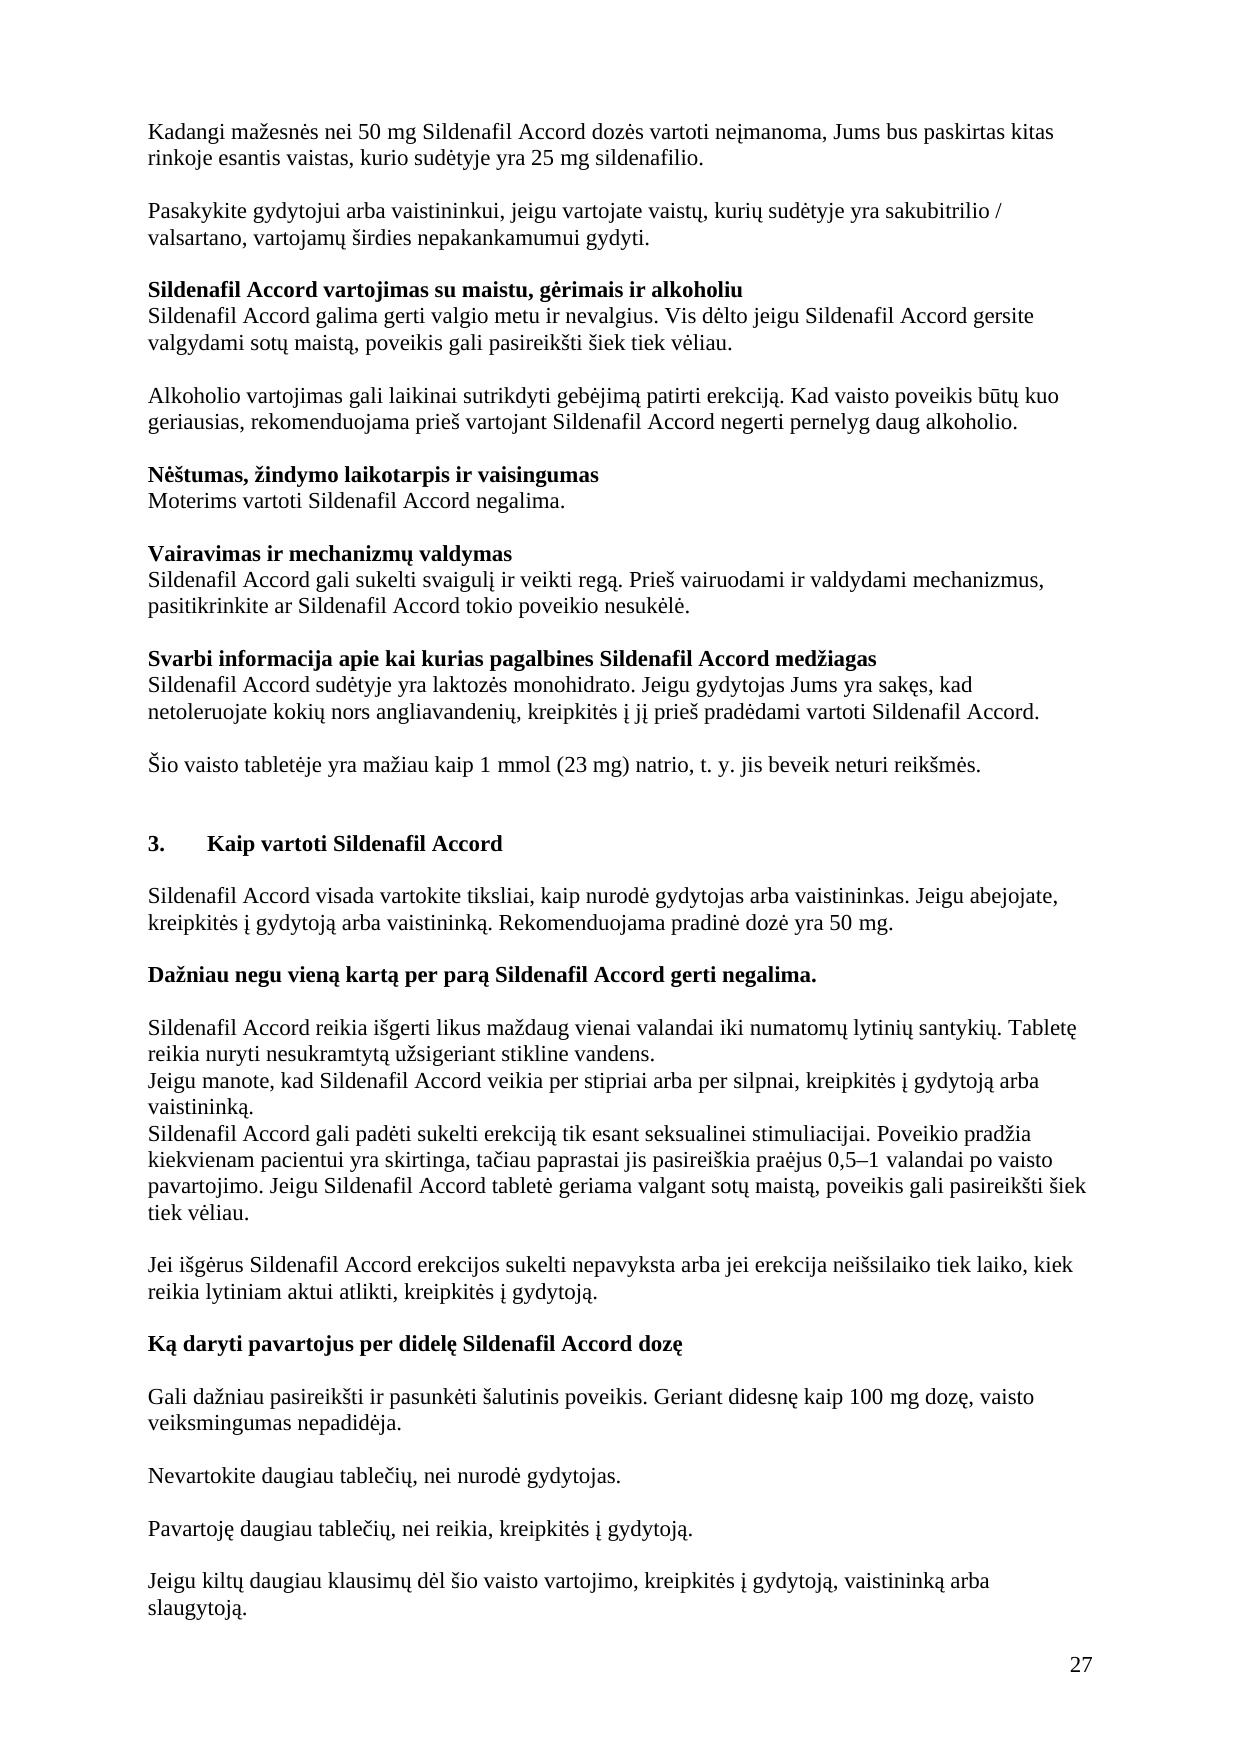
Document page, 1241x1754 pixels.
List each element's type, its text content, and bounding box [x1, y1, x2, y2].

text Sildenafil Accord gali sukelti svaigulį ir veikti regą. Prieš vairuodami ir valdydami mechanizmus, pasitikrinkite ar Sildenafil Accord tokio poveikio nesukėlė. [148, 566, 1092, 619]
text Svarbi informacija apie kai kurias pagalbines Sildenafil Accord medžiagas [148, 645, 1092, 672]
text Sildenafil Accord visada vartokite tiksliai, kaip nurodė gydytojas arba vaistininkas. Jeigu abejojate, kreipkitės į gydytoją arba vaistininką. Rekomenduojama pradinė dozė yra 50 mg. [148, 882, 1092, 935]
text Sildenafil Accord gali padėti sukelti erekciją tik esant seksualinei stimuliacijai. Poveikio pradžia kiekvienam pacientui yra skirtinga, tačiau paprastai jis pasireiškia praėjus 0,5–1 valandai po vaisto pavartojimo. Jeigu Sildenafil Accord tabletė geriama valgant sotų maistą, poveikis gali pasireikšti šiek tiek vėliau. [148, 1119, 1092, 1225]
text Pasakykite gydytojui arba vaistininkui, jeigu vartojate vaistų, kurių sudėtyje yra sakubitrilio / valsartano, vartojamų širdies nepakankamumui gydyti. [148, 197, 1092, 250]
text Alkoholio vartojimas gali laikinai sutrikdyti gebėjimą patirti erekciją. Kad vaisto poveikis būtų kuo geriausias, rekomenduojama prieš vartojant Sildenafil Accord negerti pernelyg daug alkoholio. [148, 382, 1092, 434]
text Jeigu kiltų daugiau klausimų dėl šio vaisto vartojimo, kreipkitės į gydytoją, vaistininką arba slaugytoją. [148, 1568, 1092, 1620]
text Moterims vartoti Sildenafil Accord negalima. [148, 487, 1092, 513]
text Ką daryti pavartojus per didelę Sildenafil Accord dozę [148, 1330, 1092, 1357]
text Sildenafil Accord reikia išgerti likus maždaug vienai valandai iki numatomų lytinių santykių. Tabletę reikia nuryti nesukramtytą užsigeriant stikline vandens. [148, 1014, 1092, 1067]
text Dažniau negu vieną kartą per parą Sildenafil Accord gerti negalima. [148, 961, 1092, 988]
text Nėštumas, žindymo laikotarpis ir vaisingumas [148, 461, 1092, 487]
text Sildenafil Accord sudėtyje yra laktozės monohidrato. Jeigu gydytojas Jums yra sakęs, kad netoleruojate kokių nors angliavandenių, kreipkitės į jį prieš pradėdami vartoti Sildenafil Accord. [148, 672, 1092, 724]
text Jeigu manote, kad Sildenafil Accord veikia per stipriai arba per silpnai, kreipkitės į gydytoją arba vaistininką. [148, 1067, 1092, 1119]
text Jei išgėrus Sildenafil Accord erekcijos sukelti nepavyksta arba jei erekcija neišsilaiko tiek laiko, kiek reikia lytiniam aktui atlikti, kreipkitės į gydytoją. [148, 1251, 1092, 1304]
text Sildenafil Accord galima gerti valgio metu ir nevalgius. Vis dėlto jeigu Sildenafil Accord gersite valgydami sotų maistą, poveikis gali pasireikšti šiek tiek vėliau. [148, 303, 1092, 355]
text Šio vaisto tabletėje yra mažiau kaip 1 mmol (23 mg) natrio, t. y. jis beveik neturi reikšmės. [148, 751, 1092, 777]
text Gali dažniau pasireikšti ir pasunkėti šalutinis poveikis. Geriant didesnę kaip 100 mg dozę, vaisto veiksmingumas nepadidėja. [148, 1383, 1092, 1436]
text 3. Kaip vartoti Sildenafil Accord [148, 830, 1092, 856]
text Pavartoję daugiau tablečių, nei reikia, kreipkitės į gydytoją. [148, 1515, 1092, 1541]
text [148, 118, 1092, 171]
text Sildenafil Accord vartojimas su maistu, gėrimais ir alkoholiu [148, 276, 1092, 303]
text Nevartokite daugiau tablečių, nei nurodė gydytojas. [148, 1462, 1092, 1488]
text Vairavimas ir mechanizmų valdymas [148, 540, 1092, 566]
